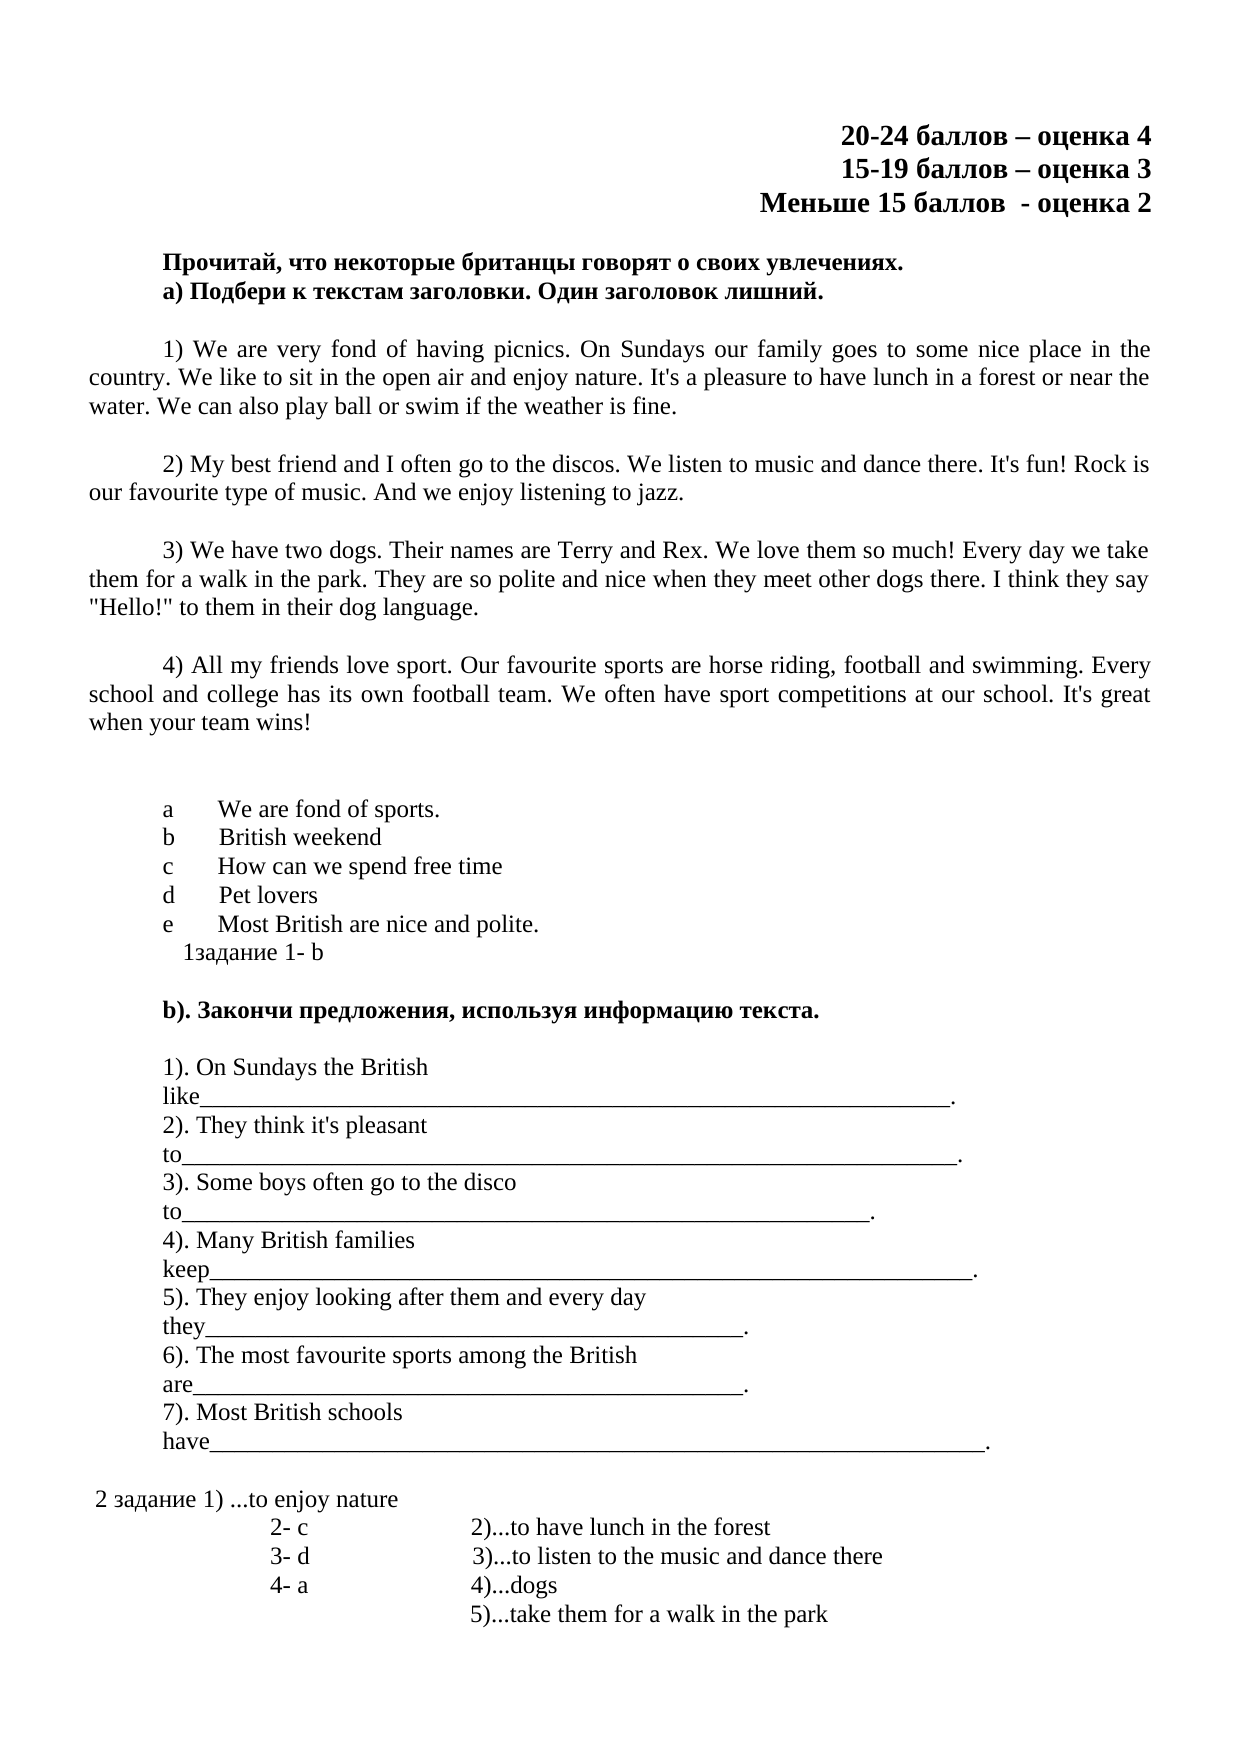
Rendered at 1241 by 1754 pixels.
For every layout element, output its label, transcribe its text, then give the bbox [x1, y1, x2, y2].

text c How can we spend free time [89, 851, 1152, 880]
text b British weekend [89, 822, 1152, 851]
text 4). Many British families keep_____________________________________________________________. [162, 1225, 1152, 1282]
text a) Подбери к текстам заголовки. Один заголовок лишний. [89, 276, 1152, 305]
text 20-24 баллов – оценка 4 [89, 118, 1152, 152]
text 6). The most favourite sports among the British are____________________________________________. [162, 1340, 1152, 1397]
text 3- d 3)...to listen to the music and dance there [89, 1541, 1152, 1570]
text e Most British are nice and polite. [89, 909, 1152, 937]
text 2- c 2)...to have lunch in the forest [89, 1512, 1152, 1541]
text 1задание 1- b [89, 937, 1152, 966]
text 2) My best friend and I often go to the discos. We listen to music and dance there. It's fun! Rock is our favourite type of music. And we enjoy listening to jazz. [89, 449, 1152, 506]
text b). Закончи предложения, используя информацию текста. [89, 995, 1152, 1024]
text d Pet lovers [89, 880, 1152, 909]
text Меньше 15 баллов - оценка 2 [89, 185, 1152, 219]
text 3). Some boys often go to the disco to_______________________________________________________. [162, 1167, 1152, 1225]
text 3) We have two dogs. Their names are Terry and Rex. We love them so much! Every day we take them for a walk in the park. They are so polite and nice when they meet other dogs there. I think they say "Hello!" to them in their dog language. [89, 535, 1152, 621]
text 2 задание 1) ...to enjoy nature [89, 1484, 1152, 1512]
text 15-19 баллов – оценка 3 [89, 152, 1152, 185]
text 1). On Sundays the British like____________________________________________________________. [162, 1052, 1152, 1110]
text 7). Most British schools have______________________________________________________________. [162, 1397, 1152, 1455]
text 4- a 4)...dogs [89, 1570, 1152, 1599]
text 4) All my friends love sport. Our favourite sports are horse riding, football and swimming. Every school and college has its own football team. We often have sport competitions at our school. It's great when your team wins! [89, 650, 1152, 736]
text a We are fond of sports. [89, 794, 1152, 822]
text 5). They enjoy looking after them and every day they___________________________________________. [162, 1282, 1152, 1340]
text 1) We are very fond of having picnics. On Sundays our family goes to some nice place in the country. We like to sit in the open air and enjoy nature. It's a pleasure to have lunch in a forest or near the water. We can also play ball or swim if the weather is fine. [89, 334, 1152, 420]
text 5)...take them for a walk in the park [89, 1599, 1152, 1627]
text Прочитай, что некоторые британцы говорят о своих увлечениях. [89, 247, 1152, 276]
text 2). They think it's pleasant to______________________________________________________________. [162, 1110, 1152, 1167]
